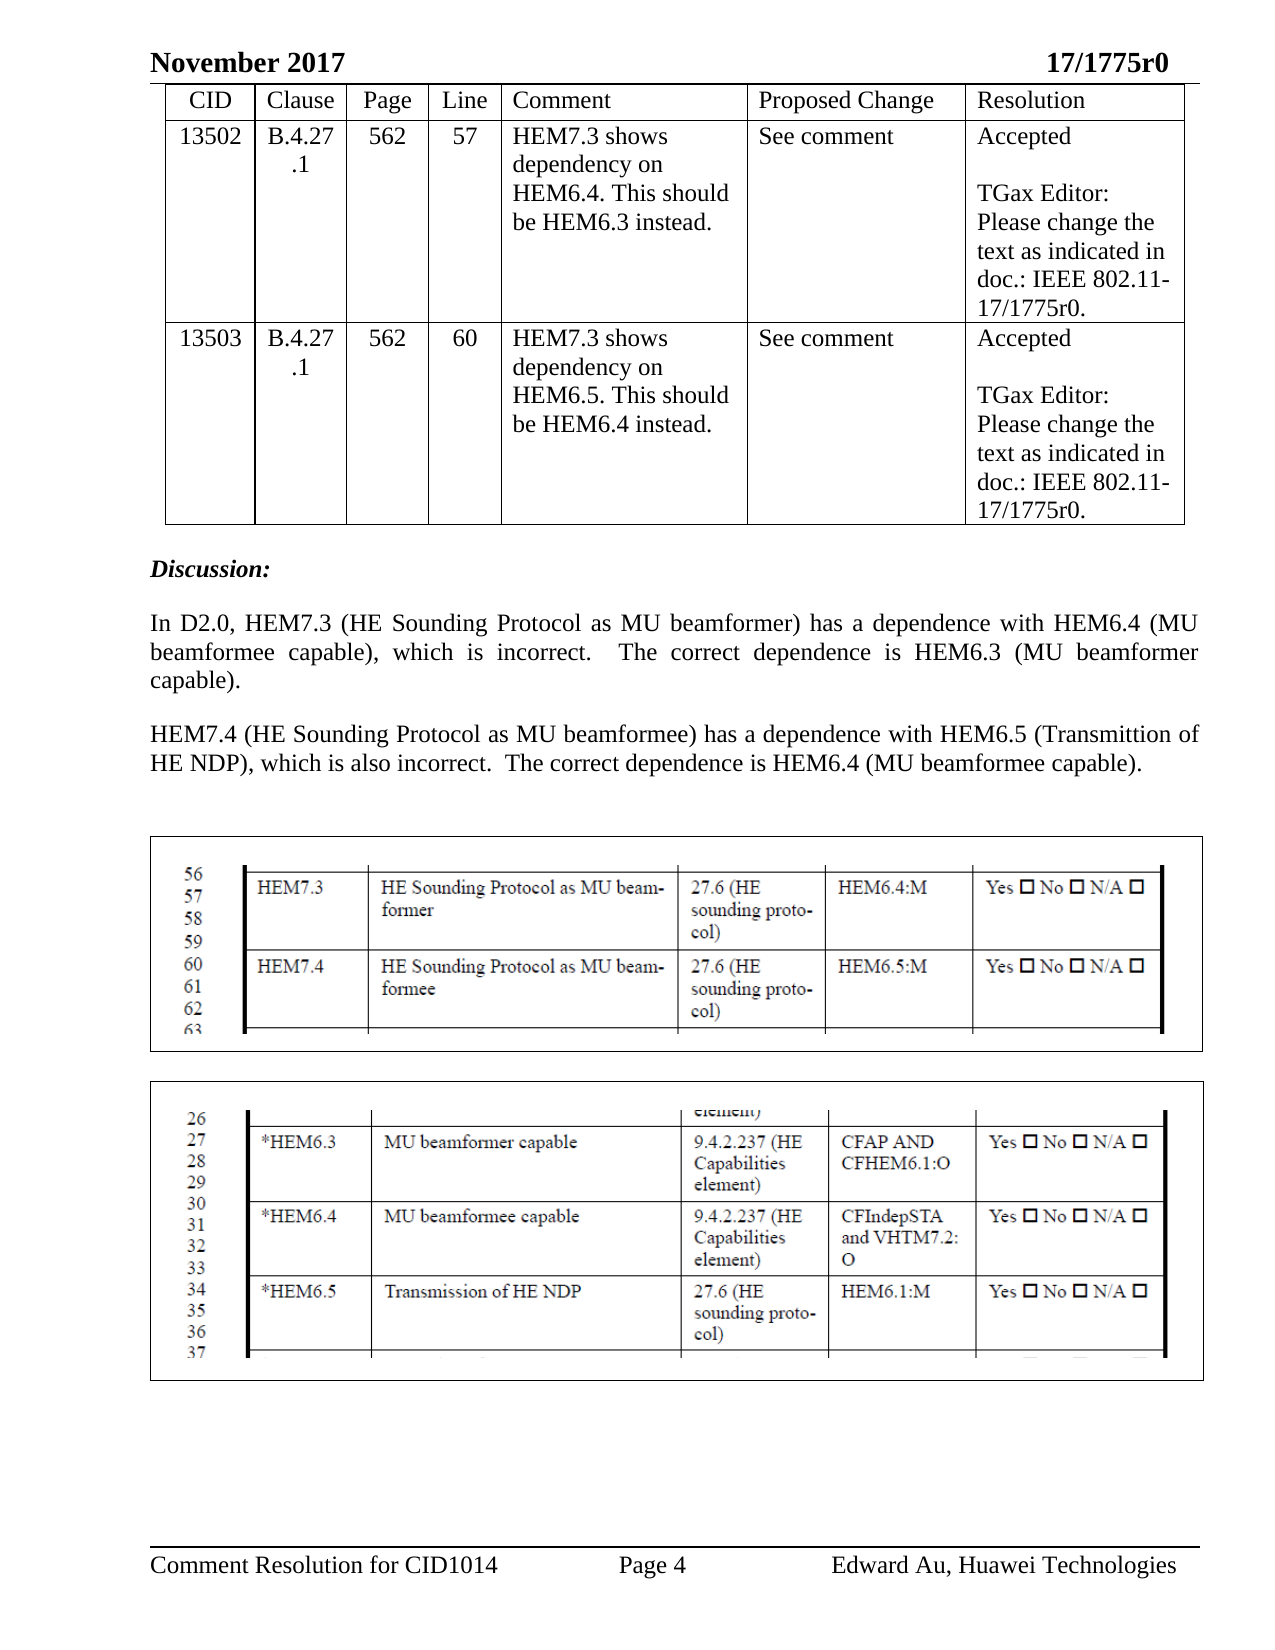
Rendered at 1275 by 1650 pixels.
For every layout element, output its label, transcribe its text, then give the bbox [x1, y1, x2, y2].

table_cell See comment [748, 121, 965, 322]
table_header Clause [256, 85, 346, 120]
table_cell 562 [347, 121, 428, 322]
table_cell B.4.27.1 [256, 121, 346, 322]
table_header Resolution [966, 85, 1184, 120]
table_cell HEM7.3 shows dependency on HEM6.5. This should be HEM6.4 instead. [502, 323, 747, 524]
text In D2.0, HEM7.3 (HE Sounding Protocol as MU beamformer) has a dependence with HEM6.4 (MU beamformee capable), which is incorrect. The correct dependence is HEM6.3 (MU beamformer capable). [150, 608, 1200, 694]
table_header CID [166, 85, 254, 120]
table_header Page [347, 85, 428, 120]
table_cell See comment [748, 323, 965, 524]
table_header [151, 837, 1202, 1051]
text Discussion: [150, 554, 1200, 583]
table_cell 60 [429, 323, 501, 524]
table_header Proposed Change [748, 85, 965, 120]
table_cell HEM7.3 shows dependency on HEM6.4. This should be HEM6.3 instead. [502, 121, 747, 322]
table_cell 57 [429, 121, 501, 322]
table_cell 562 [347, 323, 428, 524]
table_cell Accepted TGax Editor: Please change the text as indicated in doc.: IEEE 802.11-17/1775r0. [966, 323, 1184, 524]
table_cell 13502 [166, 121, 254, 322]
table_header [151, 1082, 1203, 1379]
table_header Comment [502, 85, 747, 120]
table_cell Accepted TGax Editor: Please change the text as indicated in doc.: IEEE 802.11-17/1775r0. [966, 121, 1184, 322]
table_cell B.4.27.1 [256, 323, 346, 524]
table_header Line [429, 85, 501, 120]
table_cell 13503 [166, 323, 254, 524]
text HEM7.4 (HE Sounding Protocol as MU beamformee) has a dependence with HEM6.5 (Transmittion of HE NDP), which is also incorrect. The correct dependence is HEM6.4 (MU beamformee capable). [150, 719, 1200, 777]
